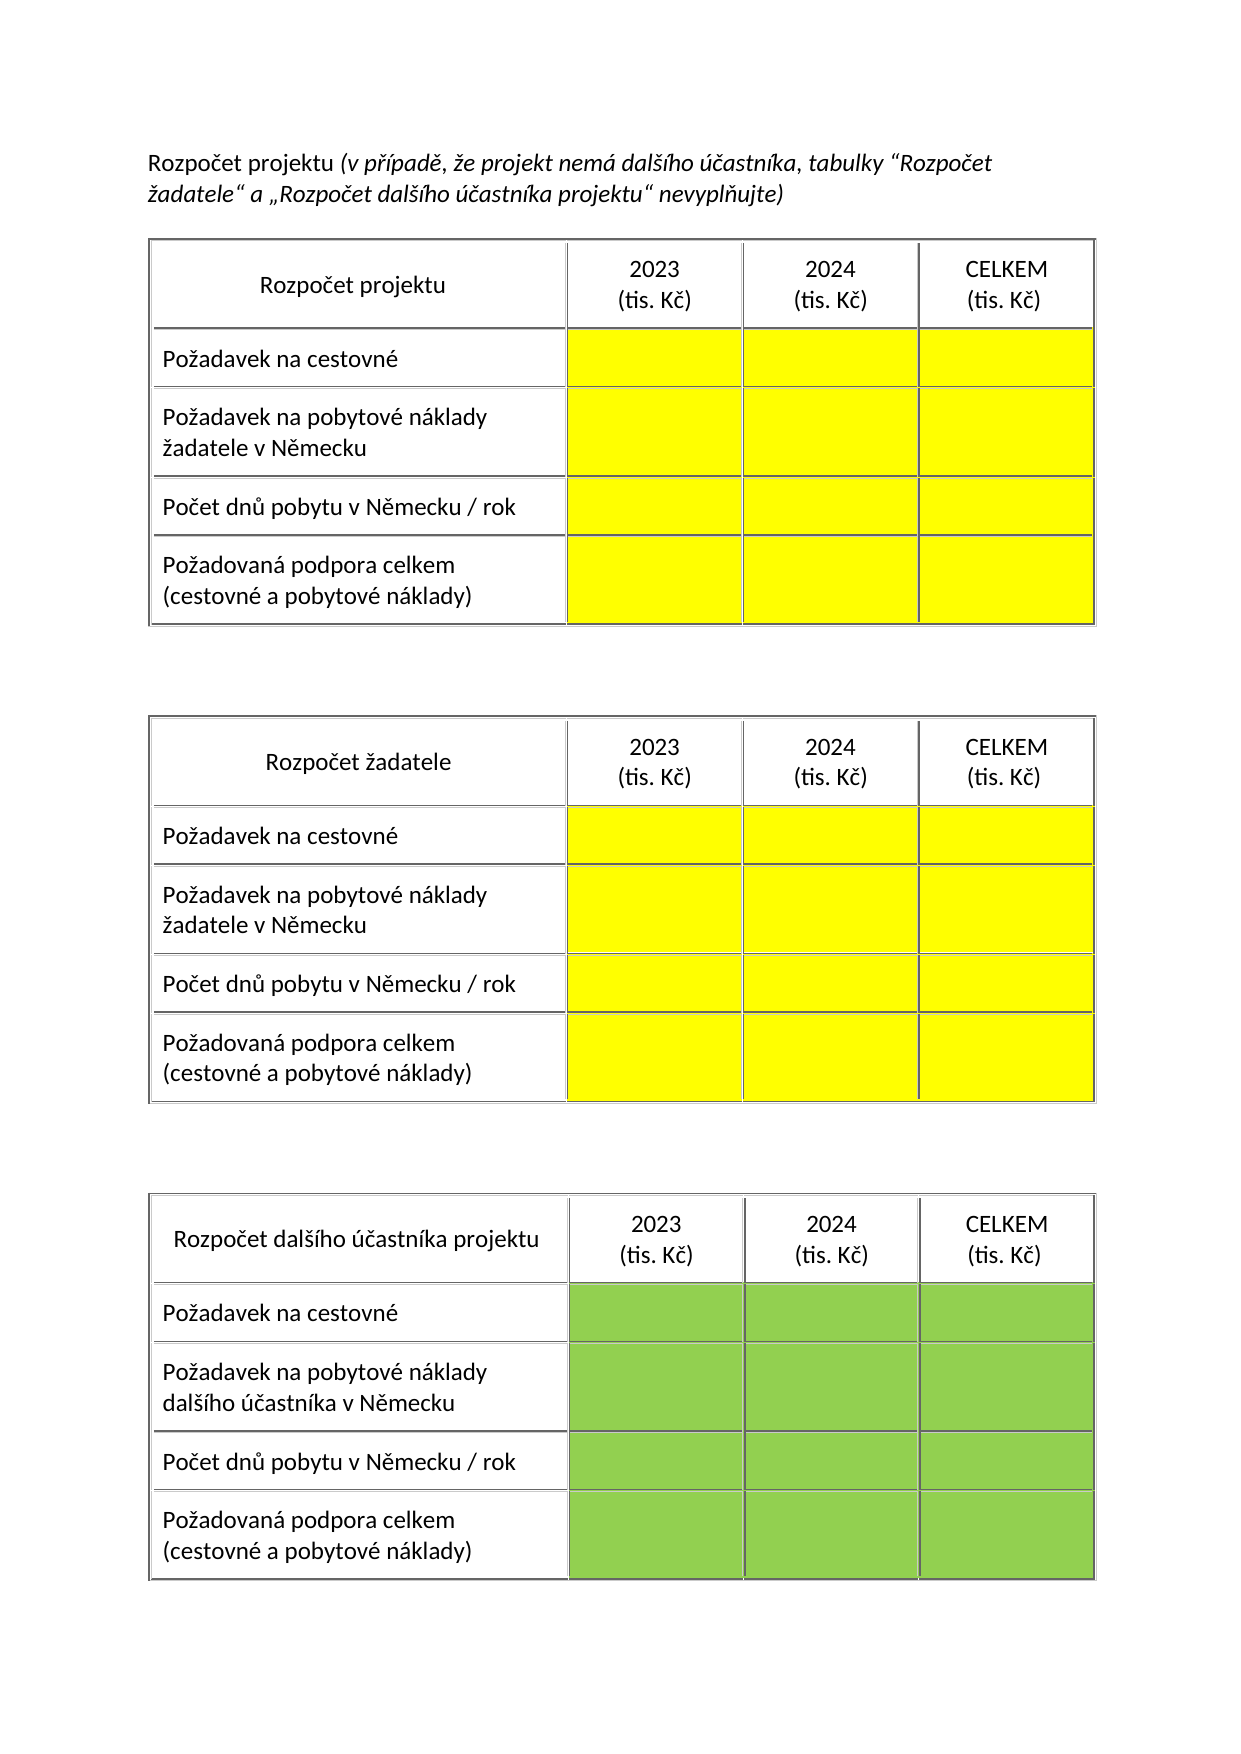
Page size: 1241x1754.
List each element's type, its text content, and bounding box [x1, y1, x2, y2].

table_cell [744, 1489, 919, 1578]
table_cell [744, 389, 917, 475]
table_cell [568, 330, 741, 386]
table_cell [920, 863, 1094, 952]
table_cell Počet dnů pobytu v Německu / rok [152, 475, 565, 534]
table_cell Požadavek na pobytové náklady žadatele v Německu [150, 386, 567, 475]
table_cell [744, 956, 917, 1011]
table_cell [746, 1285, 917, 1341]
table_cell Počet dnů pobytu v Německu / rok [152, 1430, 567, 1489]
table_header 2024 (tis. Kč) [744, 1194, 919, 1282]
table_cell [920, 327, 1093, 386]
table_cell Požadavek na pobytové náklady dalšího účastníka v Německu [150, 1341, 568, 1430]
table_cell [568, 479, 741, 534]
table_cell [570, 1285, 742, 1341]
table_cell [918, 1011, 1094, 1101]
table_cell [918, 386, 1095, 475]
table_cell [570, 1433, 742, 1489]
table_cell Požadavek na pobytové náklady žadatele v Německu [152, 863, 565, 952]
table_header 2023 (tis. Kč) [567, 719, 742, 804]
table_cell [569, 1489, 744, 1578]
table_cell [746, 1344, 917, 1430]
table_cell [568, 956, 741, 1011]
table_cell Požadovaná podpora celkem (cestovné a pobytové náklady) [152, 1011, 567, 1101]
table_cell [567, 537, 742, 623]
table_cell Požadavek na cestovné [152, 327, 565, 386]
table_cell [919, 1489, 1095, 1578]
table_header CELKEM (tis. Kč) [918, 719, 1093, 804]
table_header 2023 (tis. Kč) [567, 241, 742, 327]
table_header Rozpočet dalšího účastníka projektu [152, 1196, 568, 1282]
table_cell [920, 805, 1094, 863]
table_cell [744, 867, 917, 952]
table_cell [744, 330, 917, 386]
table_cell [918, 534, 1093, 623]
table_cell Požadovaná podpora celkem (cestovné a pobytové náklady) [150, 1489, 568, 1578]
table_header CELKEM (tis. Kč) [919, 1196, 1093, 1282]
table_cell [743, 1015, 918, 1101]
table_header 2024 (tis. Kč) [743, 719, 918, 804]
table_cell [920, 953, 1094, 1011]
table_cell Počet dnů pobytu v Německu / rok [152, 953, 565, 1011]
table_header Rozpočet žadatele [152, 719, 567, 804]
table_cell [743, 537, 918, 623]
table_cell [568, 389, 741, 475]
table_cell Požadavek na cestovné [152, 805, 565, 863]
table_cell [744, 479, 917, 534]
table_cell [921, 1430, 1093, 1489]
table_cell [567, 1015, 742, 1101]
table_cell [920, 475, 1094, 534]
table_header CELKEM (tis. Kč) [918, 241, 1093, 327]
table_cell [570, 1344, 742, 1430]
table_header 2023 (tis. Kč) [569, 1194, 744, 1282]
table_cell [919, 1282, 1095, 1341]
text Rozpočet projektu (v případě, že projekt nemá dalšího účastníka, tabulky “Rozpočet žadatele“ a „Rozpočet dalšího účastníka projektu“ nevyplňujte) [148, 148, 1093, 209]
table_cell [744, 808, 917, 863]
table_cell Požadovaná podpora celkem (cestovné a pobytové náklady) [152, 534, 567, 623]
table_cell [568, 867, 741, 952]
table_cell [568, 808, 741, 863]
table_cell Požadavek na cestovné [150, 1282, 568, 1341]
table_header 2024 (tis. Kč) [743, 241, 918, 327]
table_cell [919, 1341, 1095, 1430]
table_header Rozpočet projektu [152, 241, 567, 327]
table_cell [746, 1433, 917, 1489]
